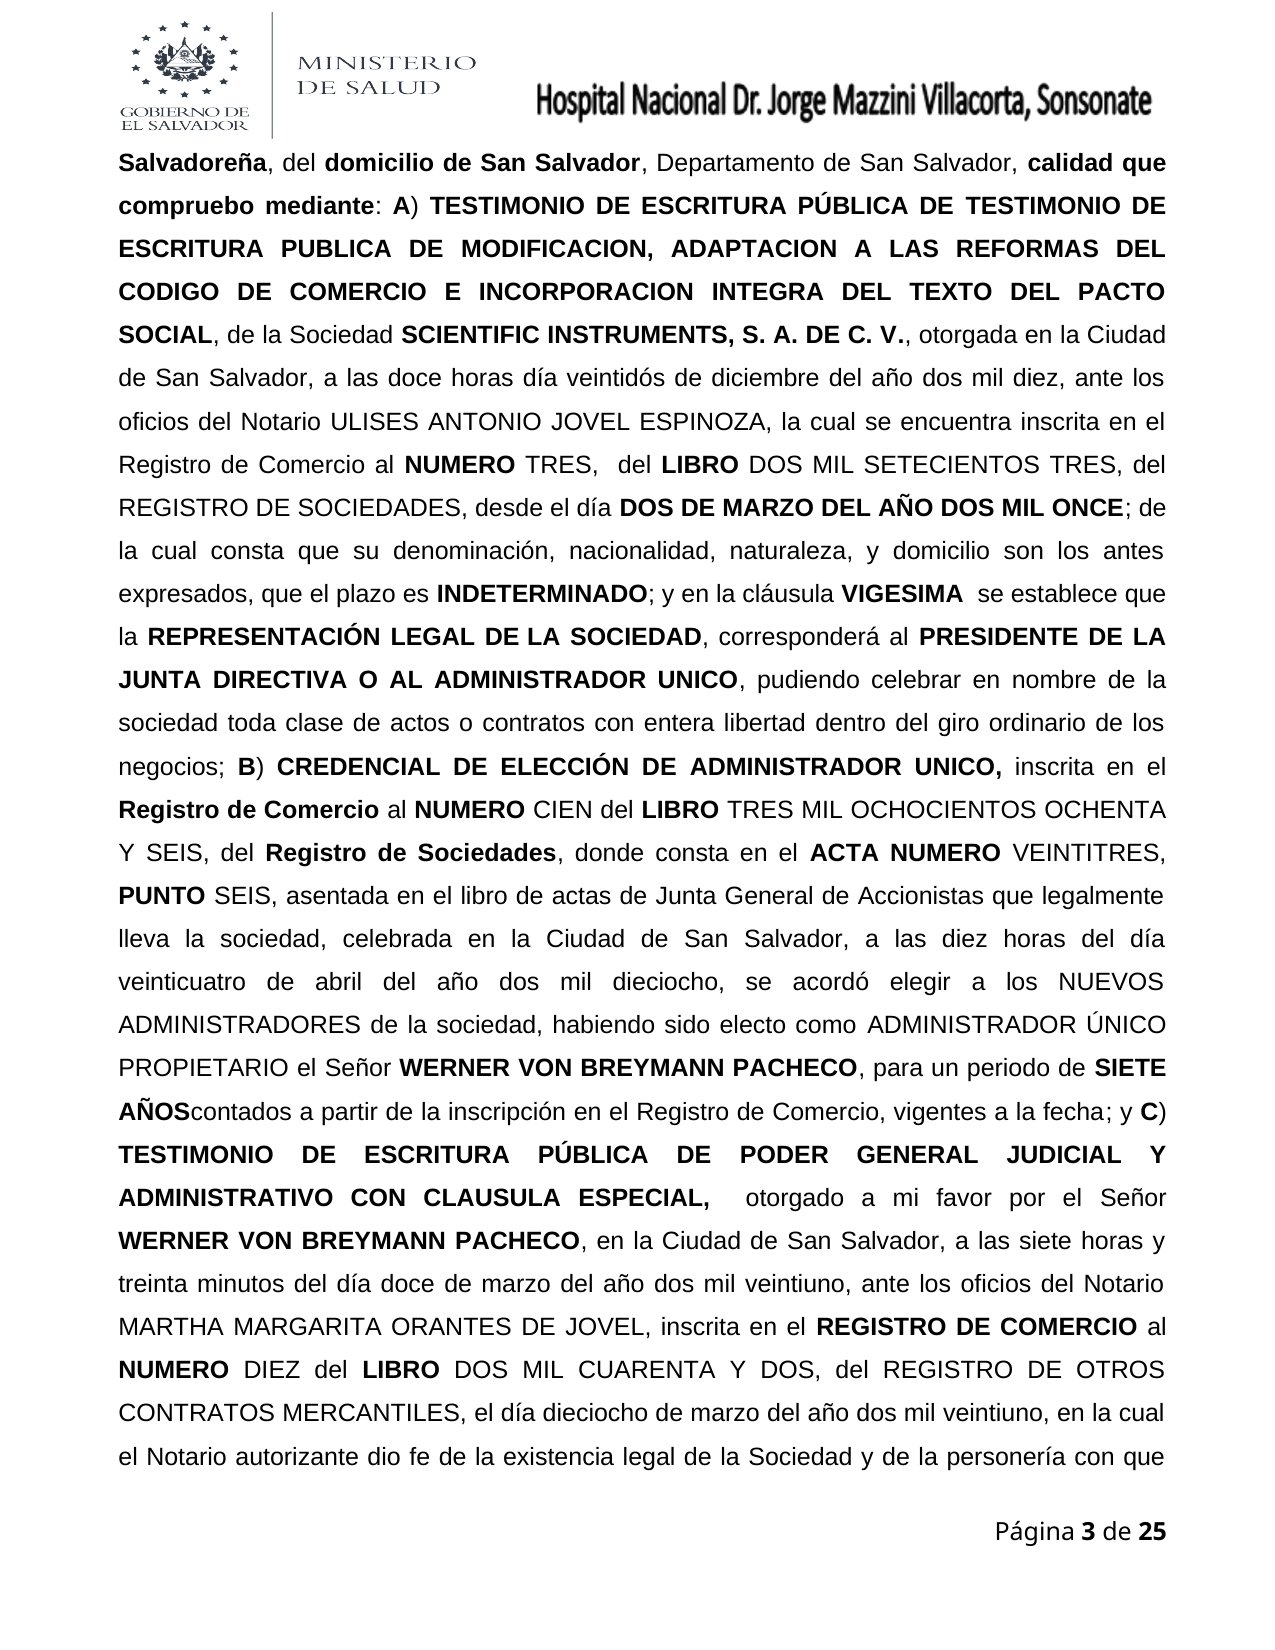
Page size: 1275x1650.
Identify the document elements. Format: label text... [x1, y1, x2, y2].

picture [120, 12, 533, 139]
picture [537, 80, 1153, 125]
